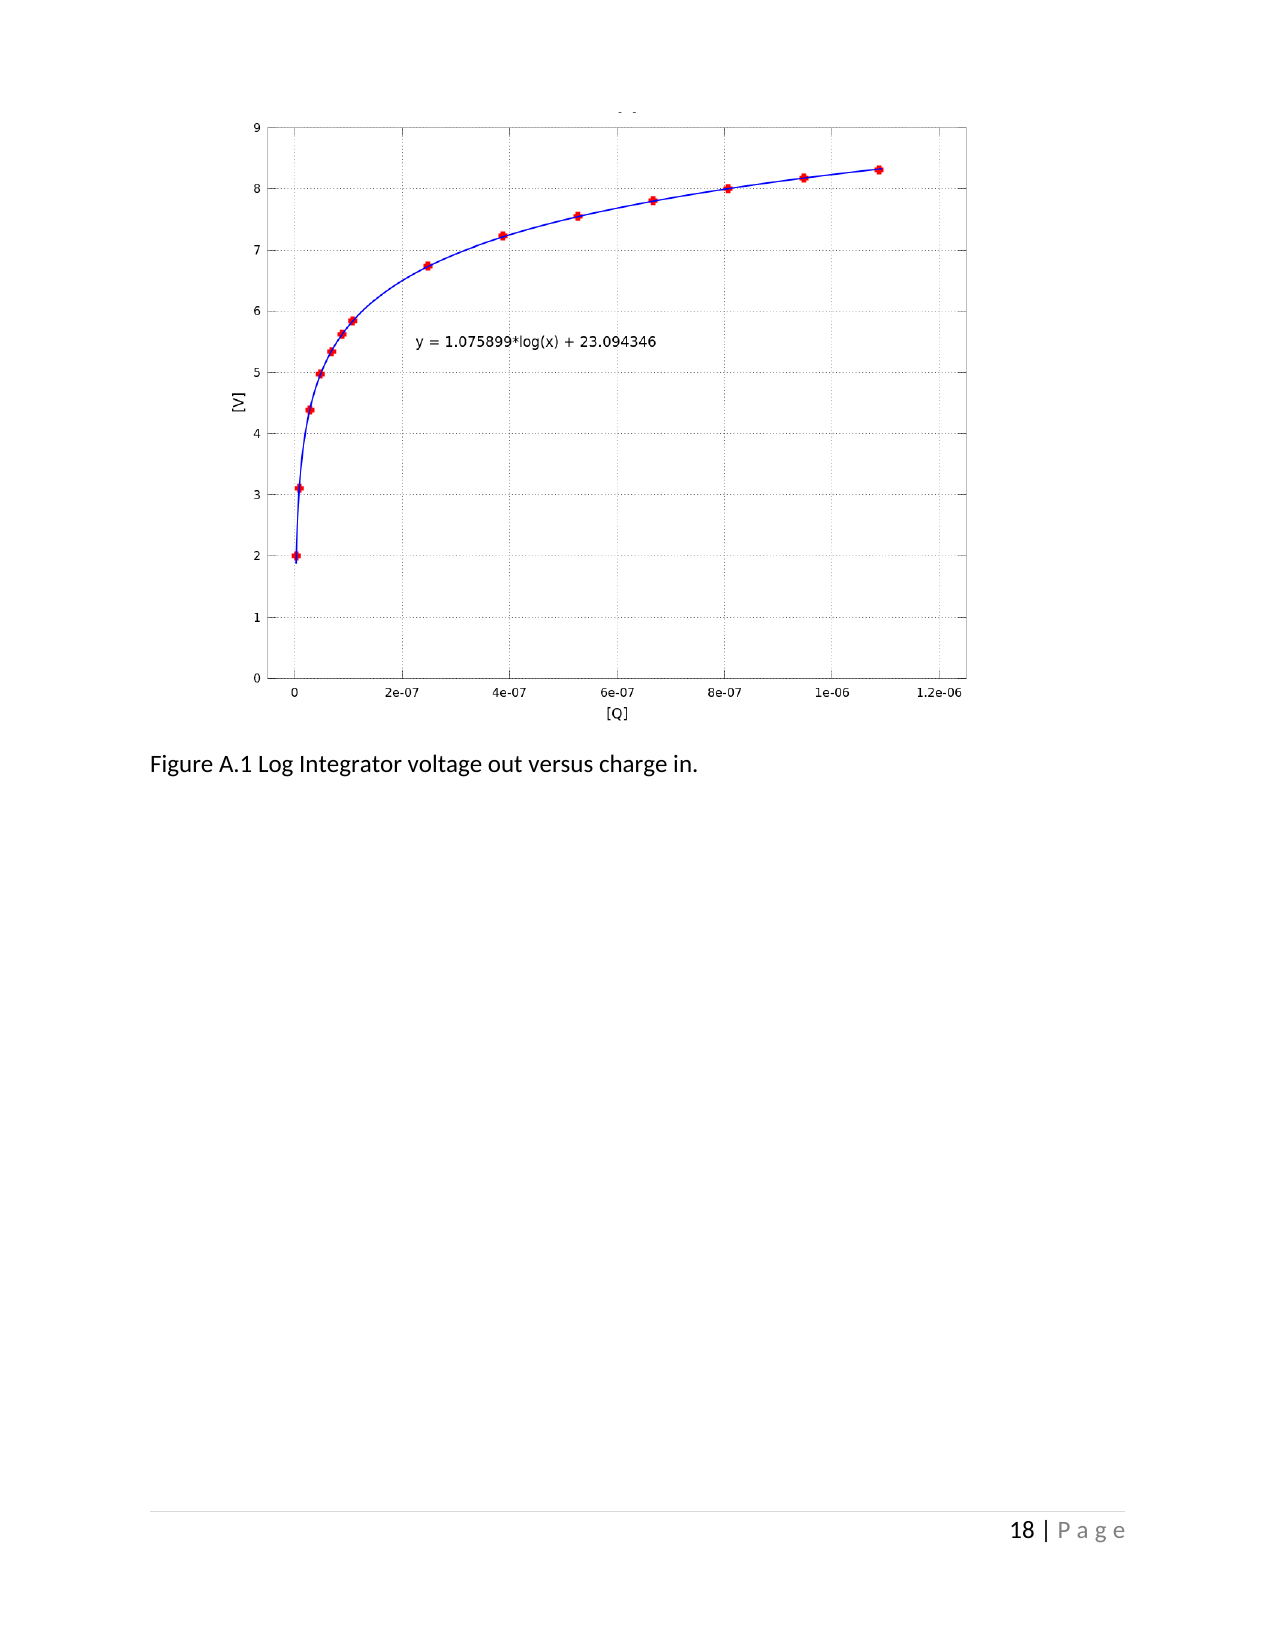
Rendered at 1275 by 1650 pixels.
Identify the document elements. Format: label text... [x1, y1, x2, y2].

text Figure A.1 Log Integrator voltage out versus charge in. [150, 748, 1125, 778]
picture [150, 112, 993, 723]
